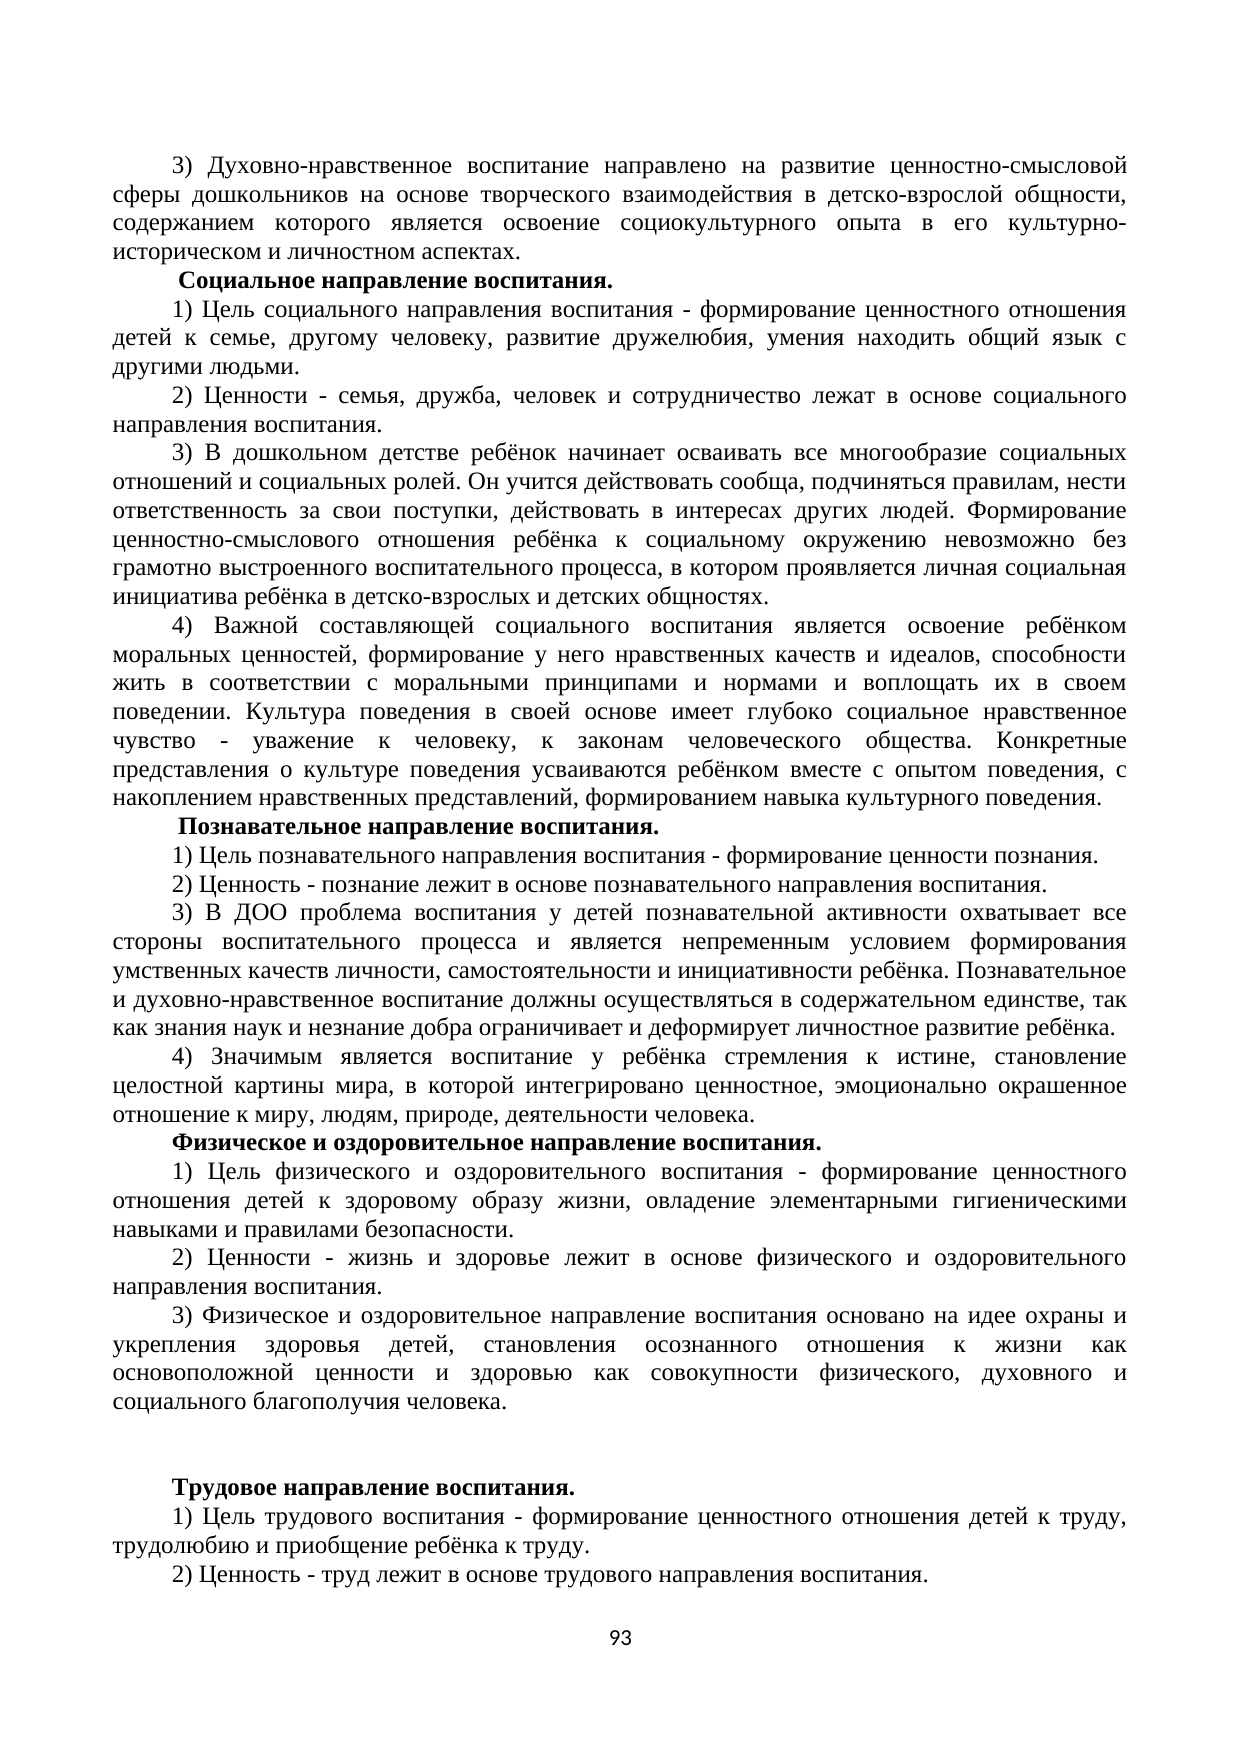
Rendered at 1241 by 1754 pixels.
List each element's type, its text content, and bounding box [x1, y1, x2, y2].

text 1) Цель познавательного направления воспитания - формирование ценности познания. [112, 840, 1128, 869]
text 1) Цель социального направления воспитания - формирование ценностного отношения детей к семье, другому человеку, развитие дружелюбия, умения находить общий язык с другими людьми. [112, 294, 1128, 380]
text 1) Цель трудового воспитания - формирование ценностного отношения детей к труду, трудолюбию и приобщение ребёнка к труду. [112, 1501, 1128, 1559]
text 3) В дошкольном детстве ребёнок начинает осваивать все многообразие социальных отношений и социальных ролей. Он учится действовать сообща, подчиняться правилам, нести ответственность за свои поступки, действовать в интересах других людей. Формирование ценностно-смыслового отношения ребёнка к социальному окружению невозможно без грамотно выстроенного воспитательного процесса, в котором проявляется личная социальная инициатива ребёнка в детско-взрослых и детских общностях. [112, 437, 1128, 610]
text 4) Важной составляющей социального воспитания является освоение ребёнком моральных ценностей, формирование у него нравственных качеств и идеалов, способности жить в соответствии с моральными принципами и нормами и воплощать их в своем поведении. Культура поведения в своей основе имеет глубоко социальное нравственное чувство - уважение к человеку, к законам человеческого общества. Конкретные представления о культуре поведения усваиваются ребёнком вместе с опытом поведения, с накоплением нравственных представлений, формированием навыка культурного поведения. [112, 610, 1128, 811]
text 3) Физическое и оздоровительное направление воспитания основано на идее охраны и укрепления здоровья детей, становления осознанного отношения к жизни как основоположной ценности и здоровью как совокупности физического, духовного и социального благополучия человека. [112, 1300, 1128, 1415]
text 2) Ценность - познание лежит в основе познавательного направления воспитания. [112, 869, 1128, 897]
text 1) Цель физического и оздоровительного воспитания - формирование ценностного отношения детей к здоровому образу жизни, овладение элементарными гигиеническими навыками и правилами безопасности. [112, 1156, 1128, 1242]
text Познавательное направление воспитания. [112, 811, 1128, 840]
text 3) В ДОО проблема воспитания у детей познавательной активности охватывает все стороны воспитательного процесса и является непременным условием формирования умственных качеств личности, самостоятельности и инициативности ребёнка. Познавательное и духовно-нравственное воспитание должны осуществляться в содержательном единстве, так как знания наук и незнание добра ограничивает и деформирует личностное развитие ребёнка. [112, 897, 1128, 1041]
text 4) Значимым является воспитание у ребёнка стремления к истине, становление целостной картины мира, в которой интегрировано ценностное, эмоционально окрашенное отношение к миру, людям, природе, деятельности человека. [112, 1041, 1128, 1127]
text 3) Духовно-нравственное воспитание направлено на развитие ценностно-смысловой сферы дошкольников на основе творческого взаимодействия в детско-взрослой общности, содержанием которого является освоение социокультурного опыта в его культурно-историческом и личностном аспектах. [112, 150, 1128, 265]
text 2) Ценности - семья, дружба, человек и сотрудничество лежат в основе социального направления воспитания. [112, 380, 1128, 437]
text Физическое и оздоровительное направление воспитания. [112, 1127, 1128, 1156]
text 2) Ценности - жизнь и здоровье лежит в основе физического и оздоровительного направления воспитания. [112, 1242, 1128, 1300]
text 2) Ценность - труд лежит в основе трудового направления воспитания. [112, 1559, 1128, 1587]
text Трудовое направление воспитания. [112, 1472, 1128, 1501]
text Социальное направление воспитания. [112, 265, 1128, 294]
